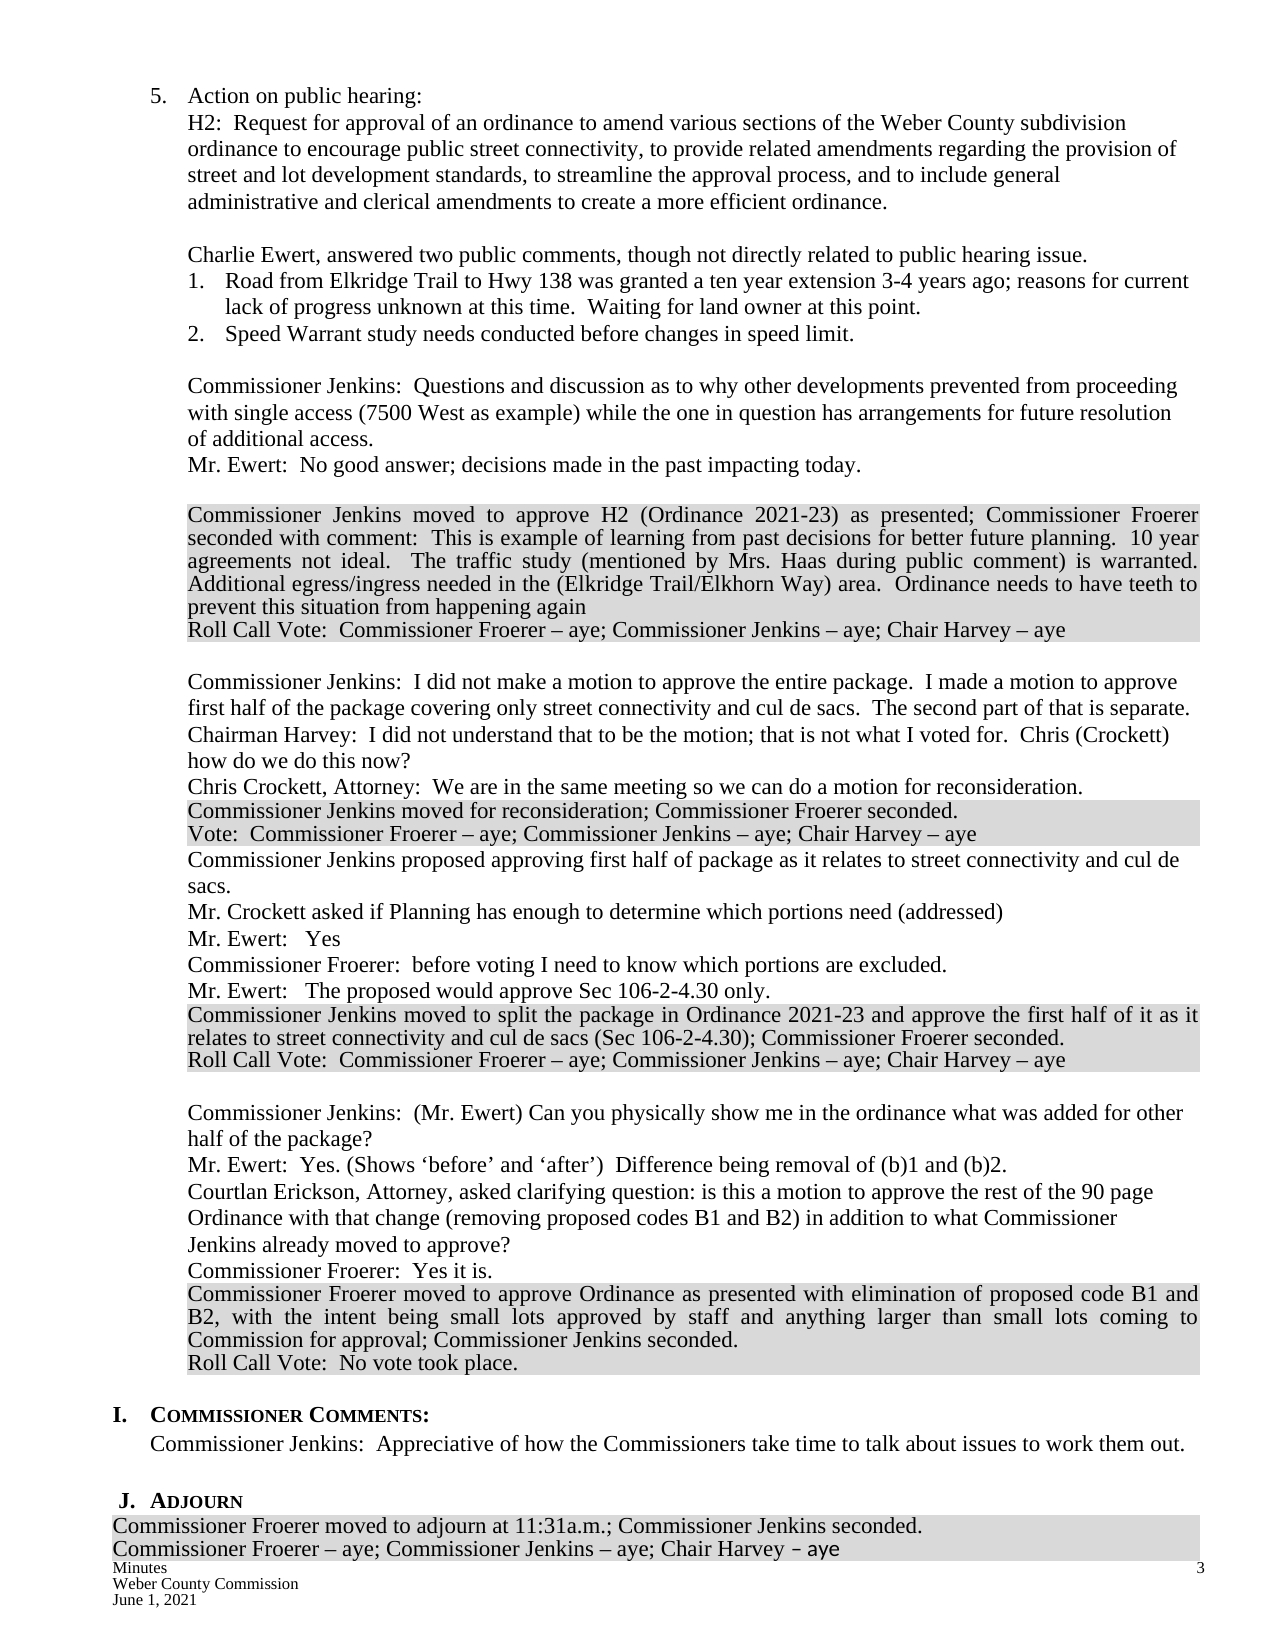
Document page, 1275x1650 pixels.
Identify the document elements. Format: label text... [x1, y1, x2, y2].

text Commissioner Froerer moved to adjourn at 11:31a.m.; Commissioner Jenkins seconded. [112, 1515, 1200, 1538]
text Commissioner Froerer – aye; Commissioner Jenkins – aye; Chair Harvey – aye [112, 1538, 1200, 1561]
text Commissioner Froerer moved to approve Ordinance as presented with elimination of proposed code B1 and B2, with the intent being small lots approved by staff and anything larger than small lots coming to Commission for approval; Commissioner Jenkins seconded. [187, 1283, 1200, 1352]
text Mr. Ewert: The proposed would approve Sec 106-2-4.30 only. [187, 977, 1192, 1004]
text Commissioner Jenkins proposed approving first half of package as it relates to street connectivity and cul de sacs. [187, 846, 1192, 898]
text Mr. Crockett asked if Planning has enough to determine which portions need (addressed) [187, 898, 1192, 925]
text Roll Call Vote: Commissioner Froerer – aye; Commissioner Jenkins – aye; Chair Harvey – aye [187, 1049, 1200, 1072]
text Roll Call Vote: No vote took place. [187, 1352, 1200, 1375]
text Commissioner Froerer: Yes it is. [187, 1257, 1192, 1283]
text Commissioner Froerer: before voting I need to know which portions are excluded. [187, 951, 1192, 977]
text Commissioner Jenkins moved for reconsideration; Commissioner Froerer seconded. [187, 800, 1200, 823]
text Commissioner Jenkins moved to split the package in Ordinance 2021-23 and approve the first half of it as it relates to street connectivity and cul de sacs (Sec 106-2-4.30); Commissioner Froerer seconded. [187, 1004, 1200, 1049]
list Commissioner Comments: [112, 1401, 1192, 1428]
text Vote: Commissioner Froerer – aye; Commissioner Jenkins – aye; Chair Harvey – aye [187, 823, 1200, 846]
text Mr. Ewert: Yes [187, 925, 1192, 951]
text Commissioner Jenkins: Questions and discussion as to why other developments prevented from proceeding with single access (7500 West as example) while the one in question has arrangements for future resolution of additional access. [187, 372, 1192, 451]
text Mr. Ewert: Yes. (Shows ‘before’ and ‘after’) Difference being removal of (b)1 and (b)2. [187, 1152, 1192, 1178]
list Action on public hearing: [150, 82, 1192, 109]
text Commissioner Jenkins: (Mr. Ewert) Can you physically show me in the ordinance what was added for other half of the package? [187, 1099, 1192, 1152]
text Courtlan Erickson, Attorney, asked clarifying question: is this a motion to approve the rest of the 90 page Ordinance with that change (removing proposed codes B1 and B2) in addition to what Commissioner Jenkins already moved to approve? [187, 1178, 1192, 1257]
text Commissioner Jenkins: I did not make a motion to approve the entire package. I made a motion to approve first half of the package covering only street connectivity and cul de sacs. The second part of that is separate. [187, 668, 1192, 721]
list Speed Warrant study needs conducted before changes in speed limit. [187, 320, 1192, 346]
text H2: Request for approval of an ordinance to amend various sections of the Weber County subdivision ordinance to encourage public street connectivity, to provide related amendments regarding the provision of street and lot development standards, to streamline the approval process, and to include general administrative and clerical amendments to create a more efficient ordinance. [187, 109, 1192, 214]
text Commissioner Jenkins: Appreciative of how the Commissioners take time to talk about issues to work them out. [150, 1430, 1192, 1456]
text Commissioner Jenkins moved to approve H2 (Ordinance 2021-23) as presented; Commissioner Froerer seconded with comment: This is example of learning from past decisions for better future planning. 10 year agreements not ideal. The traffic study (mentioned by Mrs. Haas during public comment) is warranted. Additional egress/ingress needed in the (Elkridge Trail/Elkhorn Way) area. Ordinance needs to have teeth to prevent this situation from happening again [187, 504, 1200, 619]
text Chris Crockett, Attorney: We are in the same meeting so we can do a motion for reconsideration. [187, 773, 1192, 800]
text Roll Call Vote: Commissioner Froerer – aye; Commissioner Jenkins – aye; Chair Harvey – aye [187, 619, 1200, 642]
text J. Adjourn [112, 1487, 1192, 1513]
list Road from Elkridge Trail to Hwy 138 was granted a ten year extension 3-4 years ago; reasons for current lack of progress unknown at this time. Waiting for land owner at this point. [187, 267, 1192, 320]
text Chairman Harvey: I did not understand that to be the motion; that is not what I voted for. Chris (Crockett) how do we do this now? [187, 721, 1192, 773]
text Charlie Ewert, answered two public comments, though not directly related to public hearing issue. [112, 241, 1192, 267]
text Mr. Ewert: No good answer; decisions made in the past impacting today. [112, 451, 1192, 478]
